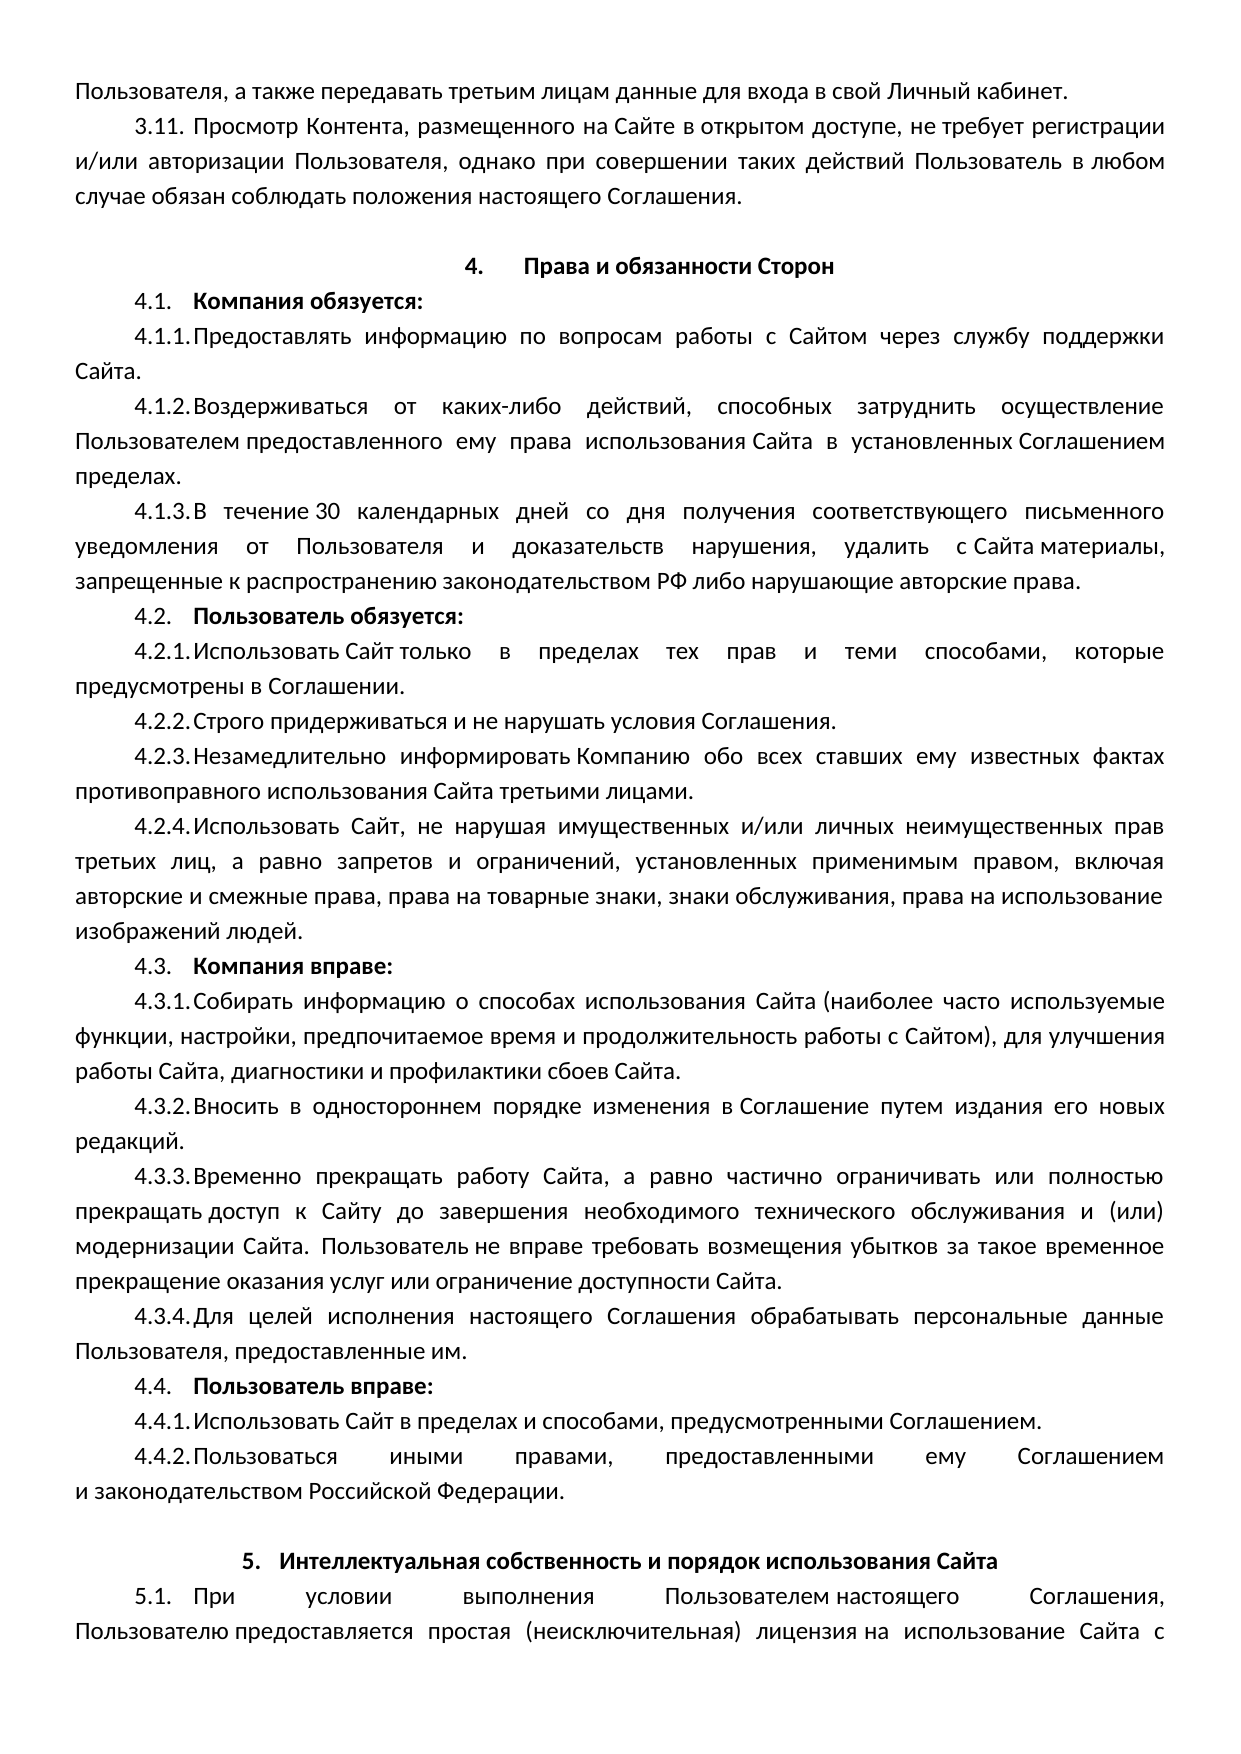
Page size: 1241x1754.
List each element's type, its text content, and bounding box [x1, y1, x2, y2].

list Использовать Сайт только в пределах тех прав и теми способами, которые предусмотрены в Соглашении. [75, 635, 1165, 701]
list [75, 1580, 1165, 1646]
list Пользователь вправе: [75, 1370, 1165, 1401]
list Для целей исполнения настоящего Соглашения обрабатывать персональные данные Пользователя, предоставленные им. [75, 1300, 1165, 1366]
list Интеллектуальная собственность и порядок использования Сайта [75, 1545, 1165, 1576]
list Собирать информацию о способах использования Сайта (наиболее часто используемые функции, настройки, предпочитаемое время и продолжительность работы с Сайтом), для улучшения работы Сайта, диагностики и профилактики сбоев Сайта. [75, 985, 1165, 1086]
list Права и обязанности Сторон [75, 250, 1165, 281]
list Строго придерживаться и не нарушать условия Соглашения. [75, 705, 1165, 736]
list Временно прекращать работу Сайта, а равно частично ограничивать или полностью прекращать доступ к Сайту до завершения необходимого технического обслуживания и (или) модернизации Сайта. Пользователь не вправе требовать возмещения убытков за такое временное прекращение оказания услуг или ограничение доступности Сайта. [75, 1160, 1165, 1296]
list Пользоваться иными правами, предоставленными ему Соглашением и законодательством Российской Федерации. [75, 1440, 1165, 1506]
list Пользователь обязуется: [75, 600, 1165, 631]
list Вносить в одностороннем порядке изменения в Соглашение путем издания его новых редакций. [75, 1090, 1165, 1156]
list В течение 30 календарных дней со дня получения соответствующего письменного уведомления от Пользователя и доказательств нарушения, удалить с Сайта материалы, запрещенные к распространению законодательством РФ либо нарушающие авторские права. [75, 495, 1165, 596]
list Использовать Сайт в пределах и способами, предусмотренными Соглашением. [75, 1405, 1165, 1436]
list Компания вправе: [75, 950, 1165, 981]
list Незамедлительно информировать Компанию обо всех ставших ему известных фактах противоправного использования Сайта третьими лицами. [75, 740, 1165, 806]
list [75, 75, 1165, 106]
list Компания обязуется: [75, 285, 1165, 316]
list Воздерживаться от каких-либо действий, способных затруднить осуществление Пользователем предоставленного ему права использования Сайта в установленных Соглашением пределах. [75, 390, 1165, 491]
list Предоставлять информацию по вопросам работы с Сайтом через службу поддержки Сайта. [75, 320, 1165, 386]
list Просмотр Контента, размещенного на Сайте в открытом доступе, не требует регистрации и/или авторизации Пользователя, однако при совершении таких действий Пользователь в любом случае обязан соблюдать положения настоящего Соглашения. [75, 110, 1165, 211]
list Использовать Сайт, не нарушая имущественных и/или личных неимущественных прав третьих лиц, а равно запретов и ограничений, установленных применимым правом, включая авторские и смежные права, права на товарные знаки, знаки обслуживания, права на использование изображений людей. [75, 810, 1165, 946]
